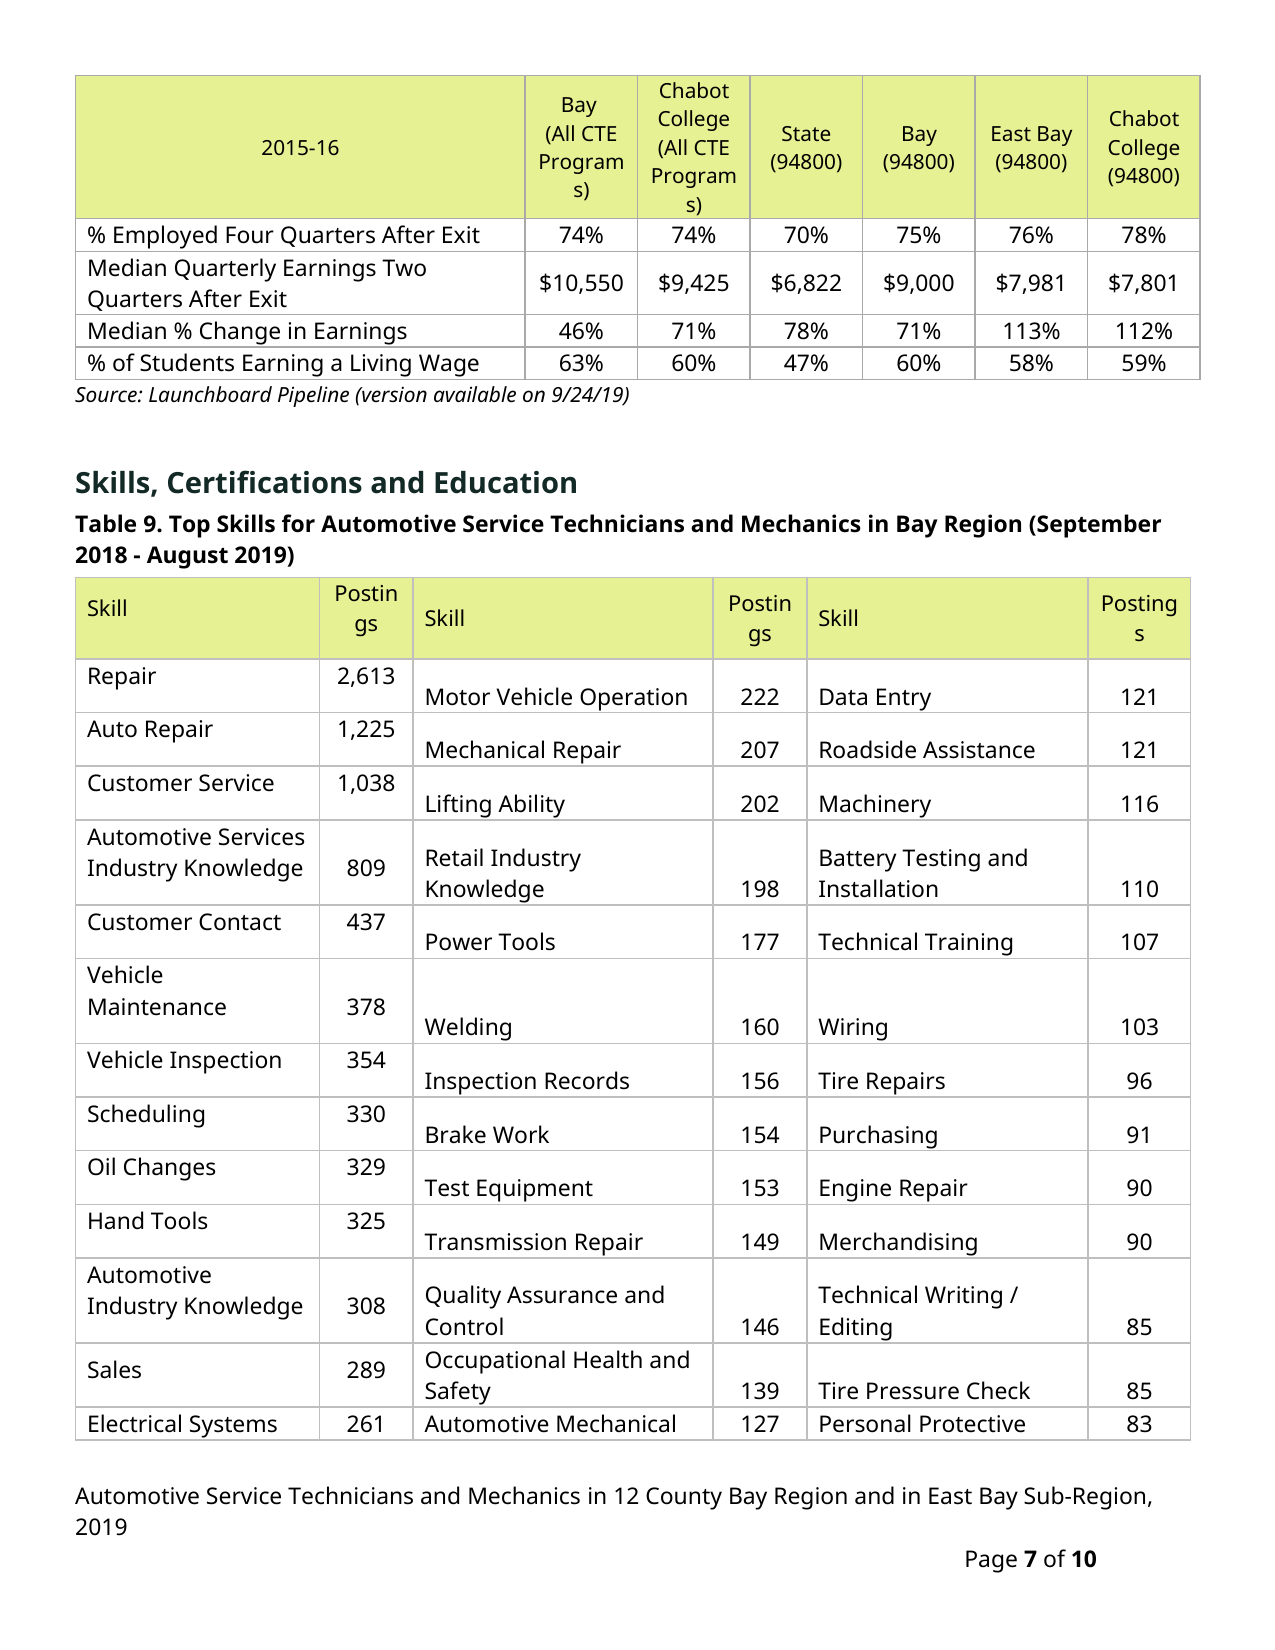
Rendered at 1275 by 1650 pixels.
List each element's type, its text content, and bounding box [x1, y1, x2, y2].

table_cell 58% [976, 348, 1087, 379]
table_cell Welding [414, 959, 712, 1042]
table_cell 116 [1089, 767, 1190, 819]
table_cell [414, 1408, 712, 1439]
table_header State (94800) [751, 76, 862, 218]
table_cell Customer Contact [76, 906, 319, 958]
table_cell 74% [526, 219, 637, 251]
table_cell 113% [976, 315, 1087, 346]
table_cell Sales [76, 1344, 319, 1406]
table_cell Data Entry [808, 660, 1087, 712]
table_cell 63% [526, 348, 637, 379]
table_cell 85 [1089, 1344, 1190, 1406]
table_cell $9,425 [638, 252, 749, 314]
table_cell 47% [751, 348, 862, 379]
table_cell Hand Tools [76, 1205, 319, 1257]
table_cell $10,550 [526, 252, 637, 314]
table_cell 160 [714, 959, 806, 1042]
table_cell 177 [714, 906, 806, 958]
table_header Skill [414, 578, 712, 658]
table_header Postings [1089, 578, 1190, 658]
table_cell Tire Repairs [808, 1044, 1087, 1096]
table_cell 207 [714, 713, 806, 765]
table_cell 103 [1089, 959, 1190, 1042]
table_cell 91 [1089, 1098, 1190, 1150]
table_cell 809 [320, 821, 412, 904]
table_cell 329 [320, 1151, 412, 1203]
table_cell $7,801 [1088, 252, 1199, 314]
table_cell Tire Pressure Check [808, 1344, 1087, 1406]
table_cell 139 [714, 1344, 806, 1406]
table_cell 46% [526, 315, 637, 346]
table_header Chabot College (All CTE Programs) [638, 76, 749, 218]
table_cell 90 [1089, 1205, 1190, 1257]
table_header 2015-16 [76, 76, 524, 218]
table_cell Brake Work [414, 1098, 712, 1150]
table_cell Inspection Records [414, 1044, 712, 1096]
table_cell 149 [714, 1205, 806, 1257]
table_cell 70% [751, 219, 862, 251]
table_header East Bay (94800) [976, 76, 1087, 218]
table_cell $9,000 [863, 252, 974, 314]
table_header Skill [808, 578, 1087, 658]
table_cell 121 [1089, 713, 1190, 765]
table_cell 1,038 [320, 767, 412, 819]
table_cell 156 [714, 1044, 806, 1096]
table_cell Automotive Services Industry Knowledge [76, 821, 319, 904]
table_header Bay (All CTE Programs) [526, 76, 637, 218]
table_cell Auto Repair [76, 713, 319, 765]
table_cell 2,613 [320, 660, 412, 712]
table_cell Technical Writing / Editing [808, 1259, 1087, 1342]
table_cell Wiring [808, 959, 1087, 1042]
table_cell $6,822 [751, 252, 862, 314]
table_cell $7,981 [976, 252, 1087, 314]
table_cell 1,225 [320, 713, 412, 765]
table_cell 60% [638, 348, 749, 379]
table_cell 71% [638, 315, 749, 346]
table_cell Lifting Ability [414, 767, 712, 819]
table_cell 78% [751, 315, 862, 346]
table_cell 121 [1089, 660, 1190, 712]
table_cell Machinery [808, 767, 1087, 819]
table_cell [808, 1408, 1087, 1439]
table_cell % Employed Four Quarters After Exit [76, 219, 524, 251]
table_cell 74% [638, 219, 749, 251]
table_header Postings [714, 578, 806, 658]
table_cell Mechanical Repair [414, 713, 712, 765]
table_cell Power Tools [414, 906, 712, 958]
table_cell 222 [714, 660, 806, 712]
table_cell Transmission Repair [414, 1205, 712, 1257]
table_cell Occupational Health and Safety [414, 1344, 712, 1406]
table_cell 308 [320, 1259, 412, 1342]
table_cell 289 [320, 1344, 412, 1406]
table_cell 78% [1088, 219, 1199, 251]
table_cell Oil Changes [76, 1151, 319, 1203]
subtitle Skills, Certifications and Education [75, 462, 1200, 502]
table_cell 325 [320, 1205, 412, 1257]
text Source: Launchboard Pipeline (version available on 9/24/19) [75, 380, 1200, 408]
table_cell 154 [714, 1098, 806, 1150]
table_cell Electrical Systems [76, 1408, 319, 1439]
table_cell Motor Vehicle Operation [414, 660, 712, 712]
text Table 9. Top Skills for Automotive Service Technicians and Mechanics in Bay Region (September 2018 - August 2019) [75, 508, 1200, 570]
table_cell Merchandising [808, 1205, 1087, 1257]
table_cell 112% [1088, 315, 1199, 346]
table_cell 378 [320, 959, 412, 1042]
table_cell 202 [714, 767, 806, 819]
table_cell Test Equipment [414, 1151, 712, 1203]
table_cell Repair [76, 660, 319, 712]
table_cell 85 [1089, 1259, 1190, 1342]
table_cell Vehicle Maintenance [76, 959, 319, 1042]
table_cell 354 [320, 1044, 412, 1096]
table_cell 437 [320, 906, 412, 958]
table_cell Roadside Assistance [808, 713, 1087, 765]
table_cell Automotive Industry Knowledge [76, 1259, 319, 1342]
table_cell 83 [1089, 1408, 1190, 1439]
table_cell Quality Assurance and Control [414, 1259, 712, 1342]
table_cell 146 [714, 1259, 806, 1342]
table_cell Battery Testing and Installation [808, 821, 1087, 904]
table_cell 127 [714, 1408, 806, 1439]
table_cell Median Quarterly Earnings Two Quarters After Exit [76, 252, 524, 314]
table_cell 60% [863, 348, 974, 379]
table_cell 153 [714, 1151, 806, 1203]
table_cell 90 [1089, 1151, 1190, 1203]
table_cell Purchasing [808, 1098, 1087, 1150]
table_header Chabot College (94800) [1088, 76, 1199, 218]
table_cell Median % Change in Earnings [76, 315, 524, 346]
table_cell % of Students Earning a Living Wage [76, 348, 524, 379]
table_header Skill [76, 578, 319, 658]
table_cell Scheduling [76, 1098, 319, 1150]
table_cell Technical Training [808, 906, 1087, 958]
table_cell Vehicle Inspection [76, 1044, 319, 1096]
table_cell Retail Industry Knowledge [414, 821, 712, 904]
table_cell Customer Service [76, 767, 319, 819]
table_cell 261 [320, 1408, 412, 1439]
table_cell 330 [320, 1098, 412, 1150]
table_cell 96 [1089, 1044, 1190, 1096]
table_cell 107 [1089, 906, 1190, 958]
table_cell 71% [863, 315, 974, 346]
table_cell 59% [1088, 348, 1199, 379]
table_cell 110 [1089, 821, 1190, 904]
table_header Postings [320, 578, 412, 658]
table_cell 75% [863, 219, 974, 251]
table_header Bay (94800) [863, 76, 974, 218]
table_cell Engine Repair [808, 1151, 1087, 1203]
table_cell 198 [714, 821, 806, 904]
table_cell 76% [976, 219, 1087, 251]
